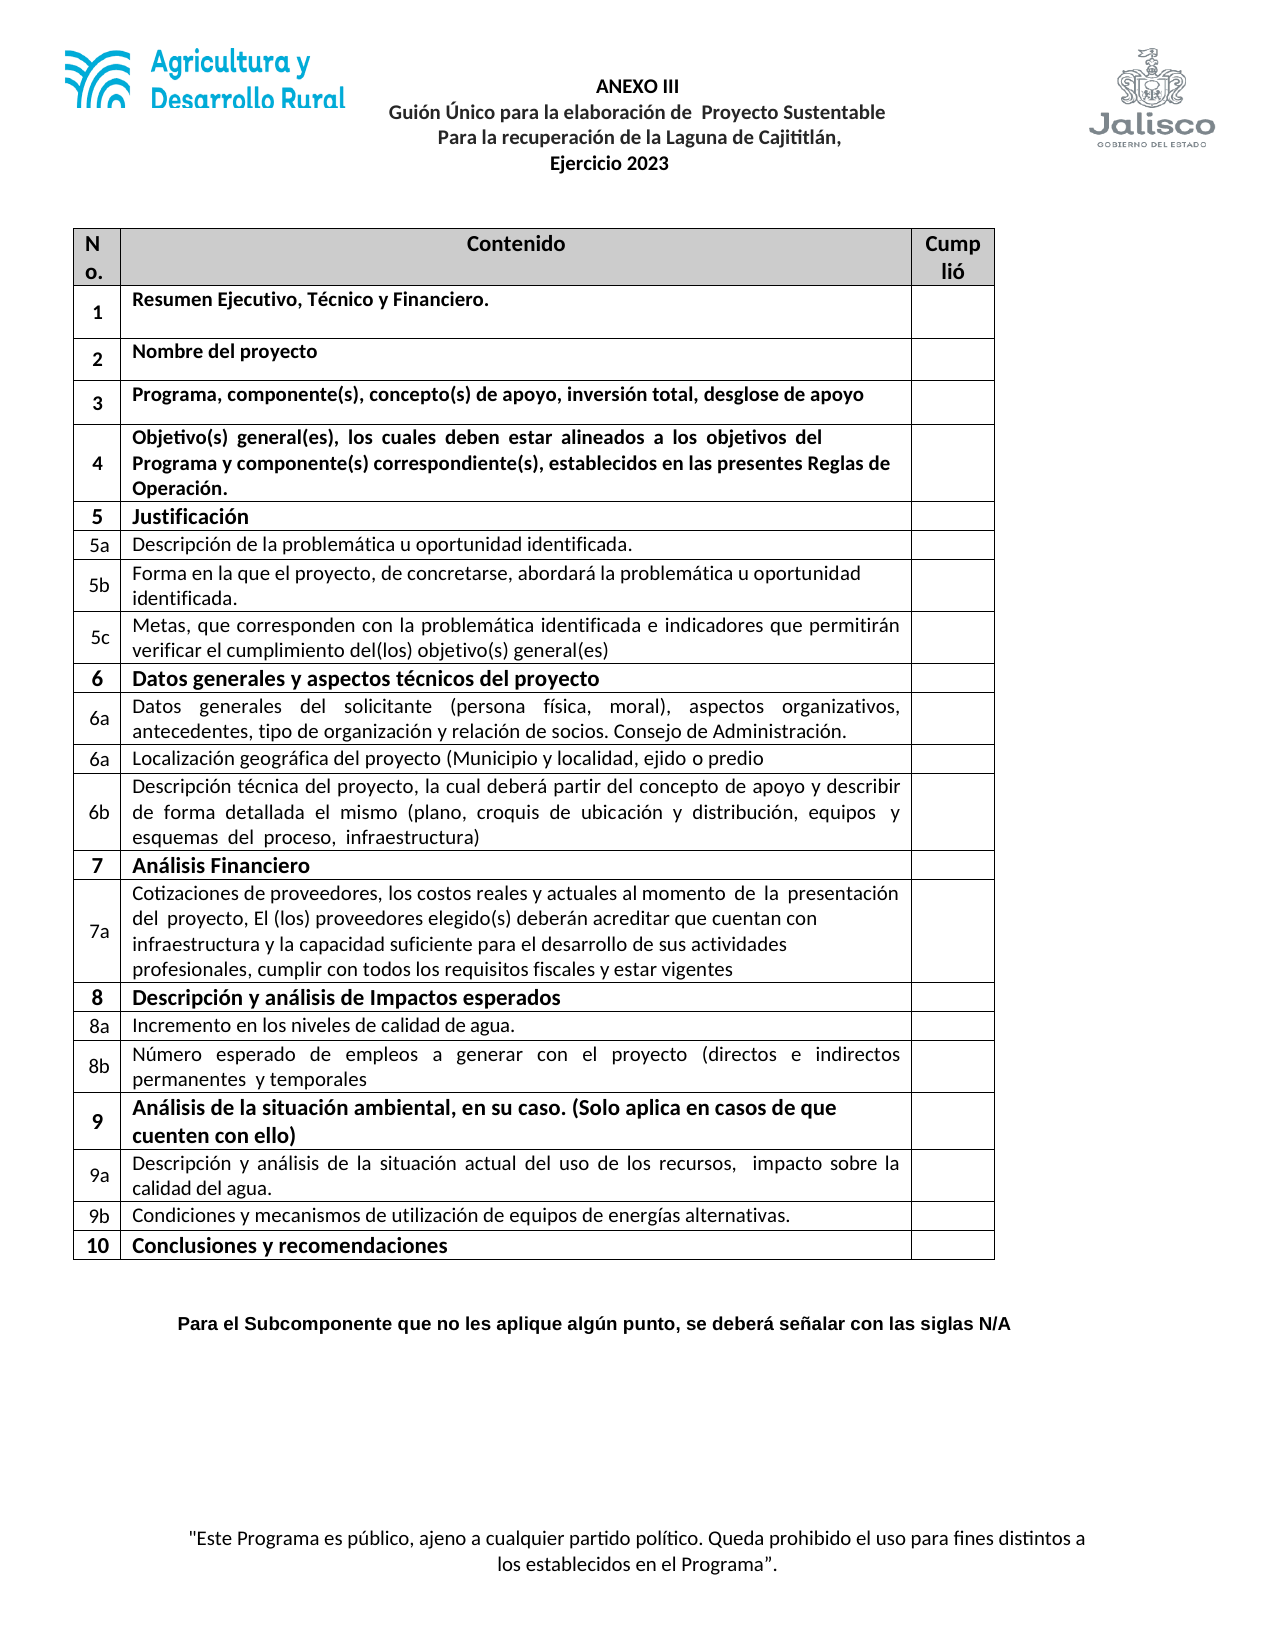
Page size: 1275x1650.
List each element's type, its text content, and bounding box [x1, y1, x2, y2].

table_cell [912, 612, 994, 663]
table_cell Descripción de la problemática u oportunidad identificada. [121, 531, 911, 559]
table_cell 4 [74, 425, 120, 501]
table_cell 5c [74, 612, 120, 663]
table_cell Número esperado de empleos a generar con el proyecto (directos e indirectos permanentes y temporales [121, 1041, 911, 1092]
table_cell 8b [74, 1041, 120, 1092]
table_cell [912, 880, 994, 982]
picture [1082, 42, 1221, 152]
table_cell Justificación [121, 502, 911, 530]
table_cell Nombre del proyecto [121, 339, 911, 380]
table_cell 9 [74, 1093, 120, 1149]
table_cell Incremento en los niveles de calidad de agua. [121, 1012, 911, 1040]
table_cell [912, 339, 994, 380]
picture [59, 48, 347, 108]
picture [318, 99, 324, 108]
table_cell [912, 693, 994, 744]
table_cell [912, 851, 994, 879]
table_cell [912, 502, 994, 530]
table_cell Cotizaciones de proveedores, los costos reales y actuales al momento de la presentación del proyecto, El (los) proveedores elegido(s) deberán acreditar que cuentan con infraestructura y la capacidad suficiente para el desarrollo de sus actividades profesionales, cumplir con todos los requisitos fiscales y estar vigentes [121, 880, 911, 982]
table_cell 2 [74, 339, 120, 380]
table_cell [912, 531, 994, 559]
picture [265, 98, 270, 106]
table_cell [912, 664, 994, 692]
picture [327, 98, 332, 106]
table_cell Análisis Financiero [121, 851, 911, 879]
table_cell [912, 286, 994, 337]
table_cell 7a [74, 880, 120, 982]
table_cell 8a [74, 1012, 120, 1040]
table_cell [912, 560, 994, 611]
picture [112, 101, 121, 108]
table_cell [912, 1012, 994, 1040]
table_cell Datos generales del solicitante (persona física, moral), aspectos organizativos, antecedentes, tipo de organización y relación de socios. Consejo de Administración. [121, 693, 911, 744]
table_cell 6b [74, 774, 120, 850]
table_cell Forma en la que el proyecto, de concretarse, abordará la problemática u oportunidad identificada. [121, 560, 911, 611]
table_cell Datos generales y aspectos técnicos del proyecto [121, 664, 911, 692]
picture [156, 93, 163, 105]
table_cell Descripción y análisis de la situación actual del uso de los recursos, impacto sobre la calidad del agua. [121, 1150, 911, 1201]
table_header Contenido [121, 229, 911, 285]
table_header Cumplió [912, 229, 994, 285]
table_cell 5 [74, 502, 120, 530]
table_cell Descripción y análisis de Impactos esperados [121, 983, 911, 1011]
picture [198, 98, 203, 106]
table_cell Análisis de la situación ambiental, en su caso. (Solo aplica en casos de que cuenten con ello) [121, 1093, 911, 1149]
table_cell 10 [74, 1231, 120, 1259]
table_cell Condiciones y mecanismos de utilización de equipos de energías alternativas. [121, 1202, 911, 1230]
table_cell Programa, componente(s), concepto(s) de apoyo, inversión total, desglose de apoyo [121, 381, 911, 423]
table_cell [912, 745, 994, 773]
table_cell 6 [74, 664, 120, 692]
table_cell 6a [74, 693, 120, 744]
table_cell [912, 1202, 994, 1230]
table_cell Conclusiones y recomendaciones [121, 1231, 911, 1259]
table_cell Descripción técnica del proyecto, la cual deberá partir del concepto de apoyo y describir de forma detallada el mismo (plano, croquis de ubicación y distribución, equipos y esquemas del proceso, infraestructura) [121, 774, 911, 850]
table_cell Objetivo(s) general(es), los cuales deben estar alineados a los objetivos del Programa y componente(s) correspondiente(s), establecidos en las presentes Reglas de Operación. [121, 425, 911, 501]
table_header No. [74, 229, 120, 285]
picture [216, 98, 223, 108]
table_cell 5a [74, 531, 120, 559]
table_cell [912, 381, 994, 423]
table_cell 5b [74, 560, 120, 611]
table_cell [912, 425, 994, 501]
table_cell 9a [74, 1150, 120, 1201]
table_cell Metas, que corresponden con la problemática identificada e indicadores que permitirán verificar el cumplimiento del(los) objetivo(s) general(es) [121, 612, 911, 663]
table_cell Localización geográfica del proyecto (Municipio y localidad, ejido o predio [121, 745, 911, 773]
text Para el Subcomponente que no les aplique algún punto, se deberá señalar con las siglas N/A [177, 1313, 1098, 1334]
table_cell [912, 983, 994, 1011]
table_cell 3 [74, 381, 120, 423]
table_cell 9b [74, 1202, 120, 1230]
table_cell [912, 1231, 994, 1259]
table_cell [912, 1093, 994, 1149]
table_cell [912, 1150, 994, 1201]
table_cell Resumen Ejecutivo, Técnico y Financiero. [121, 286, 911, 337]
table_cell [912, 1041, 994, 1092]
table_cell 8 [74, 983, 120, 1011]
table_cell 7 [74, 851, 120, 879]
table_cell 6a [74, 745, 120, 773]
table_cell [912, 774, 994, 850]
table_cell 1 [74, 286, 120, 337]
